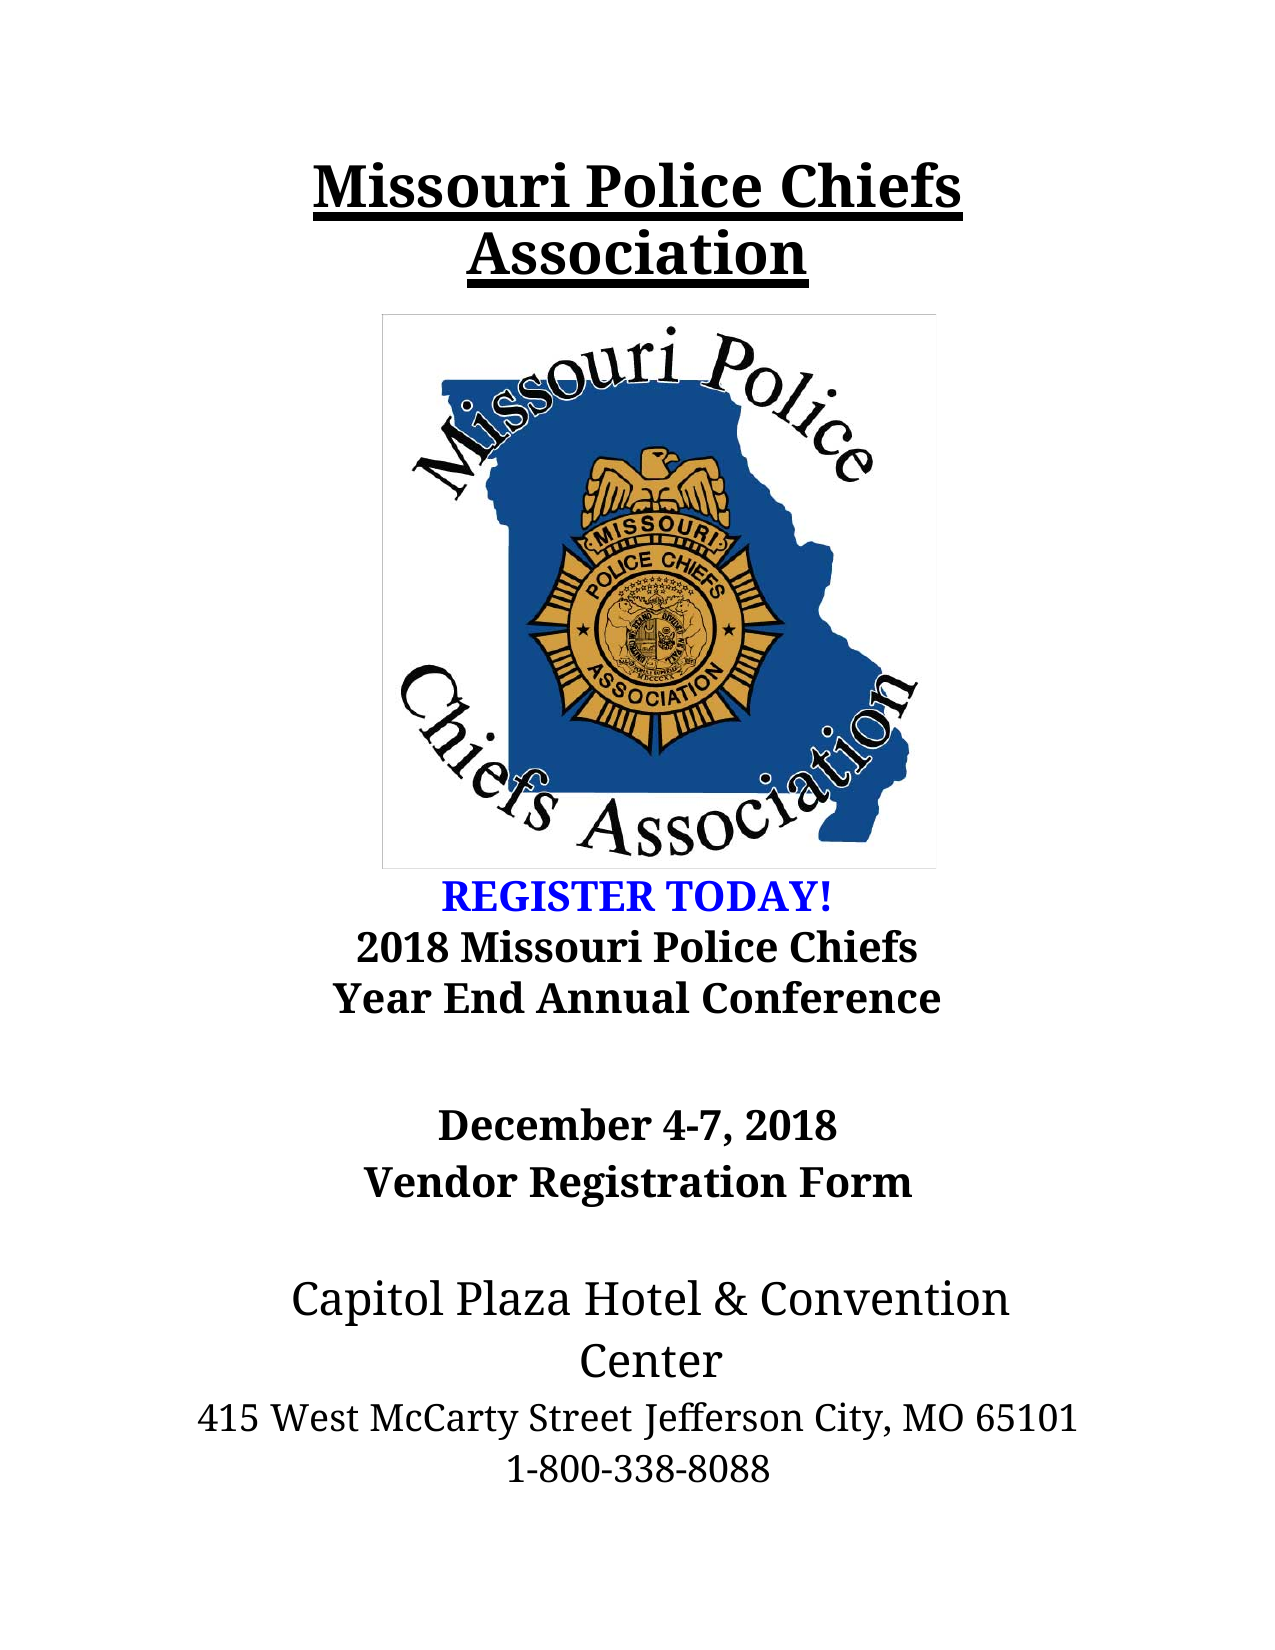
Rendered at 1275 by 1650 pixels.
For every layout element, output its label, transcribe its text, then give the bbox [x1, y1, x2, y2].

picture [381, 314, 937, 869]
text 415 West McCarty Street Jefferson City, MO 65101 [180, 1391, 1096, 1442]
subtitle Missouri Police Chiefs Association [180, 154, 1095, 288]
text December 4-7, 2018 [180, 1096, 1095, 1153]
text Capitol Plaza Hotel & Convention Center [259, 1267, 1042, 1391]
subtitle REGISTER TODAY! [180, 761, 1095, 922]
text Vendor Registration Form [180, 1153, 1096, 1210]
text 2018 Missouri Police Chiefs [180, 922, 1095, 972]
text Year End Annual Conference [180, 972, 1095, 1023]
text 1-800-338-8088 [180, 1442, 1096, 1493]
